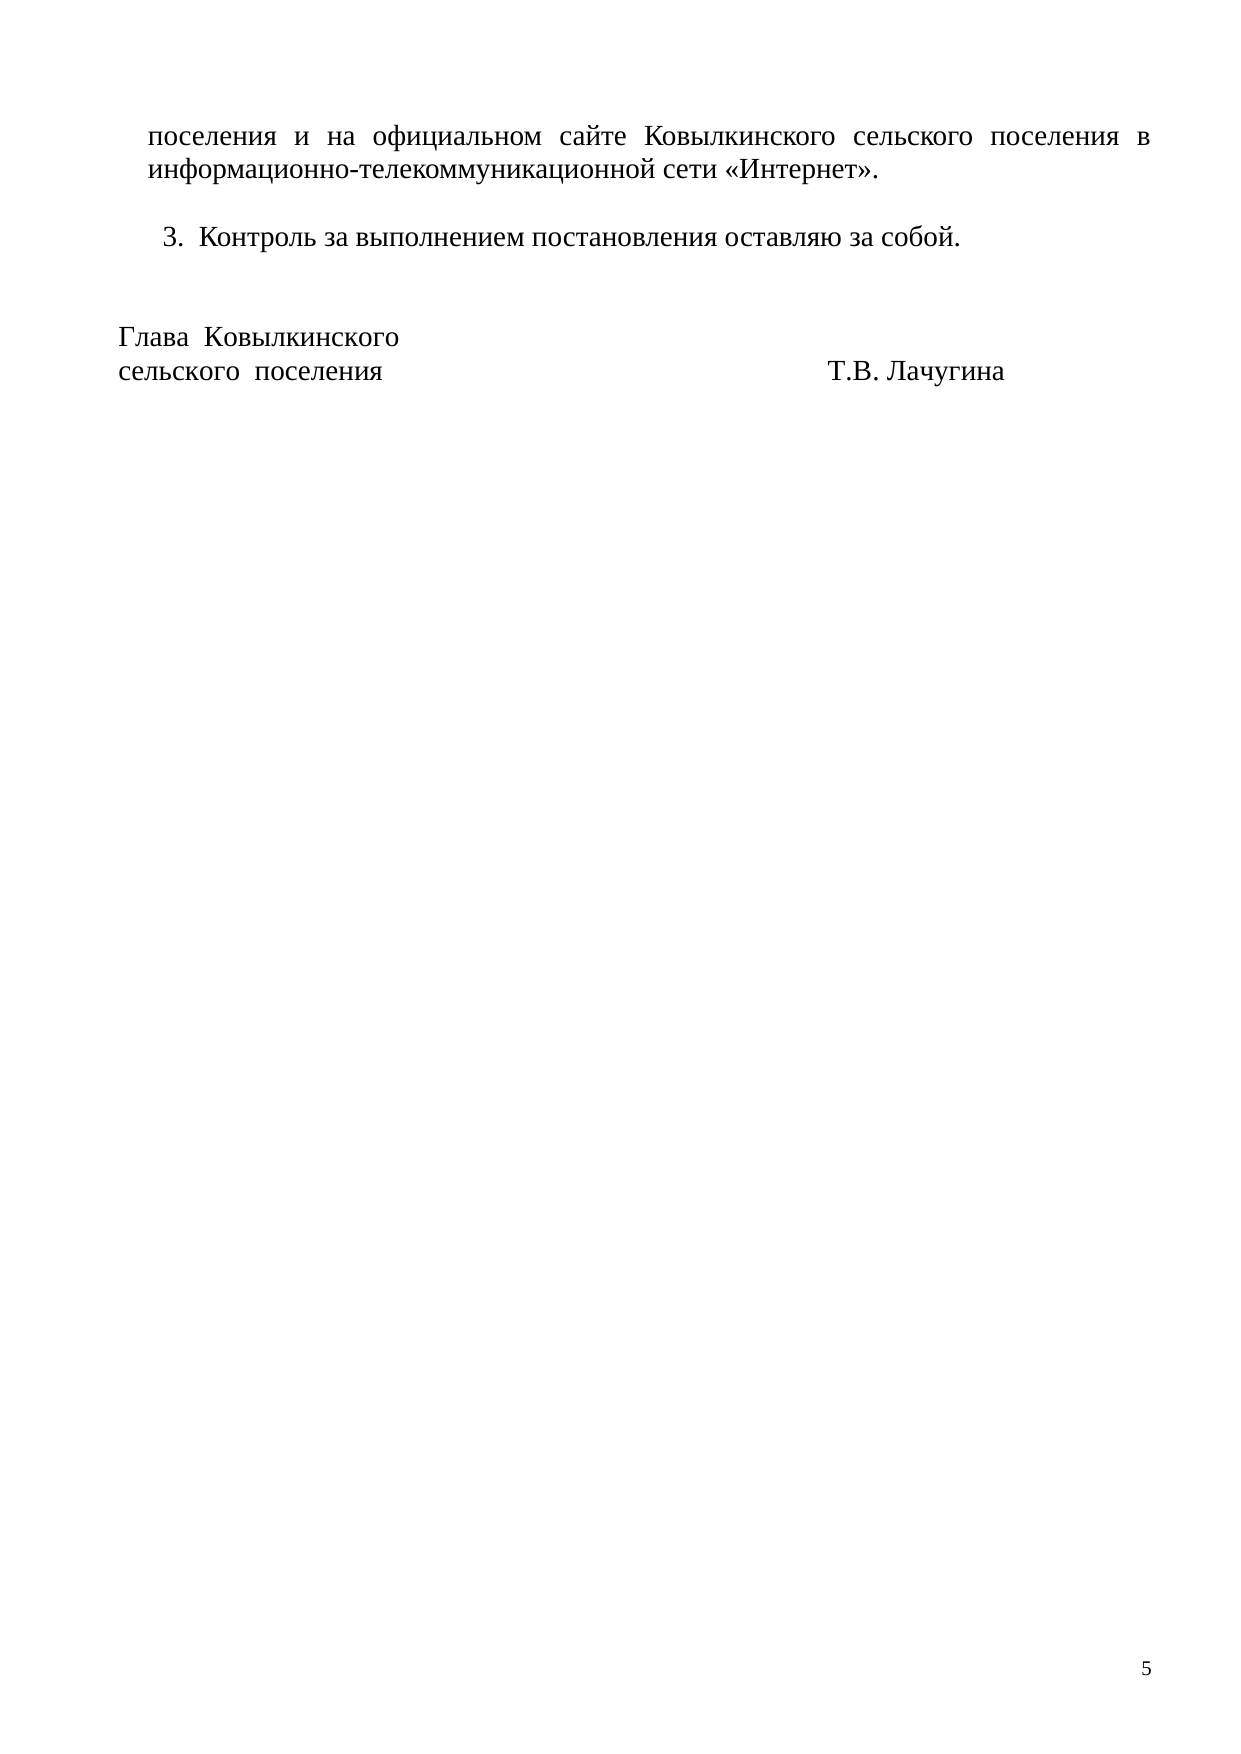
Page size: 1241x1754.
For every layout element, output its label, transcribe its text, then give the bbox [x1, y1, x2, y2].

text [148, 118, 1152, 185]
text сельского поселения Т.В. Лачугина [118, 353, 1152, 386]
text Глава Ковылкинского [118, 319, 1152, 353]
text 3. Контроль за выполнением постановления оставляю за собой. [148, 219, 1152, 252]
